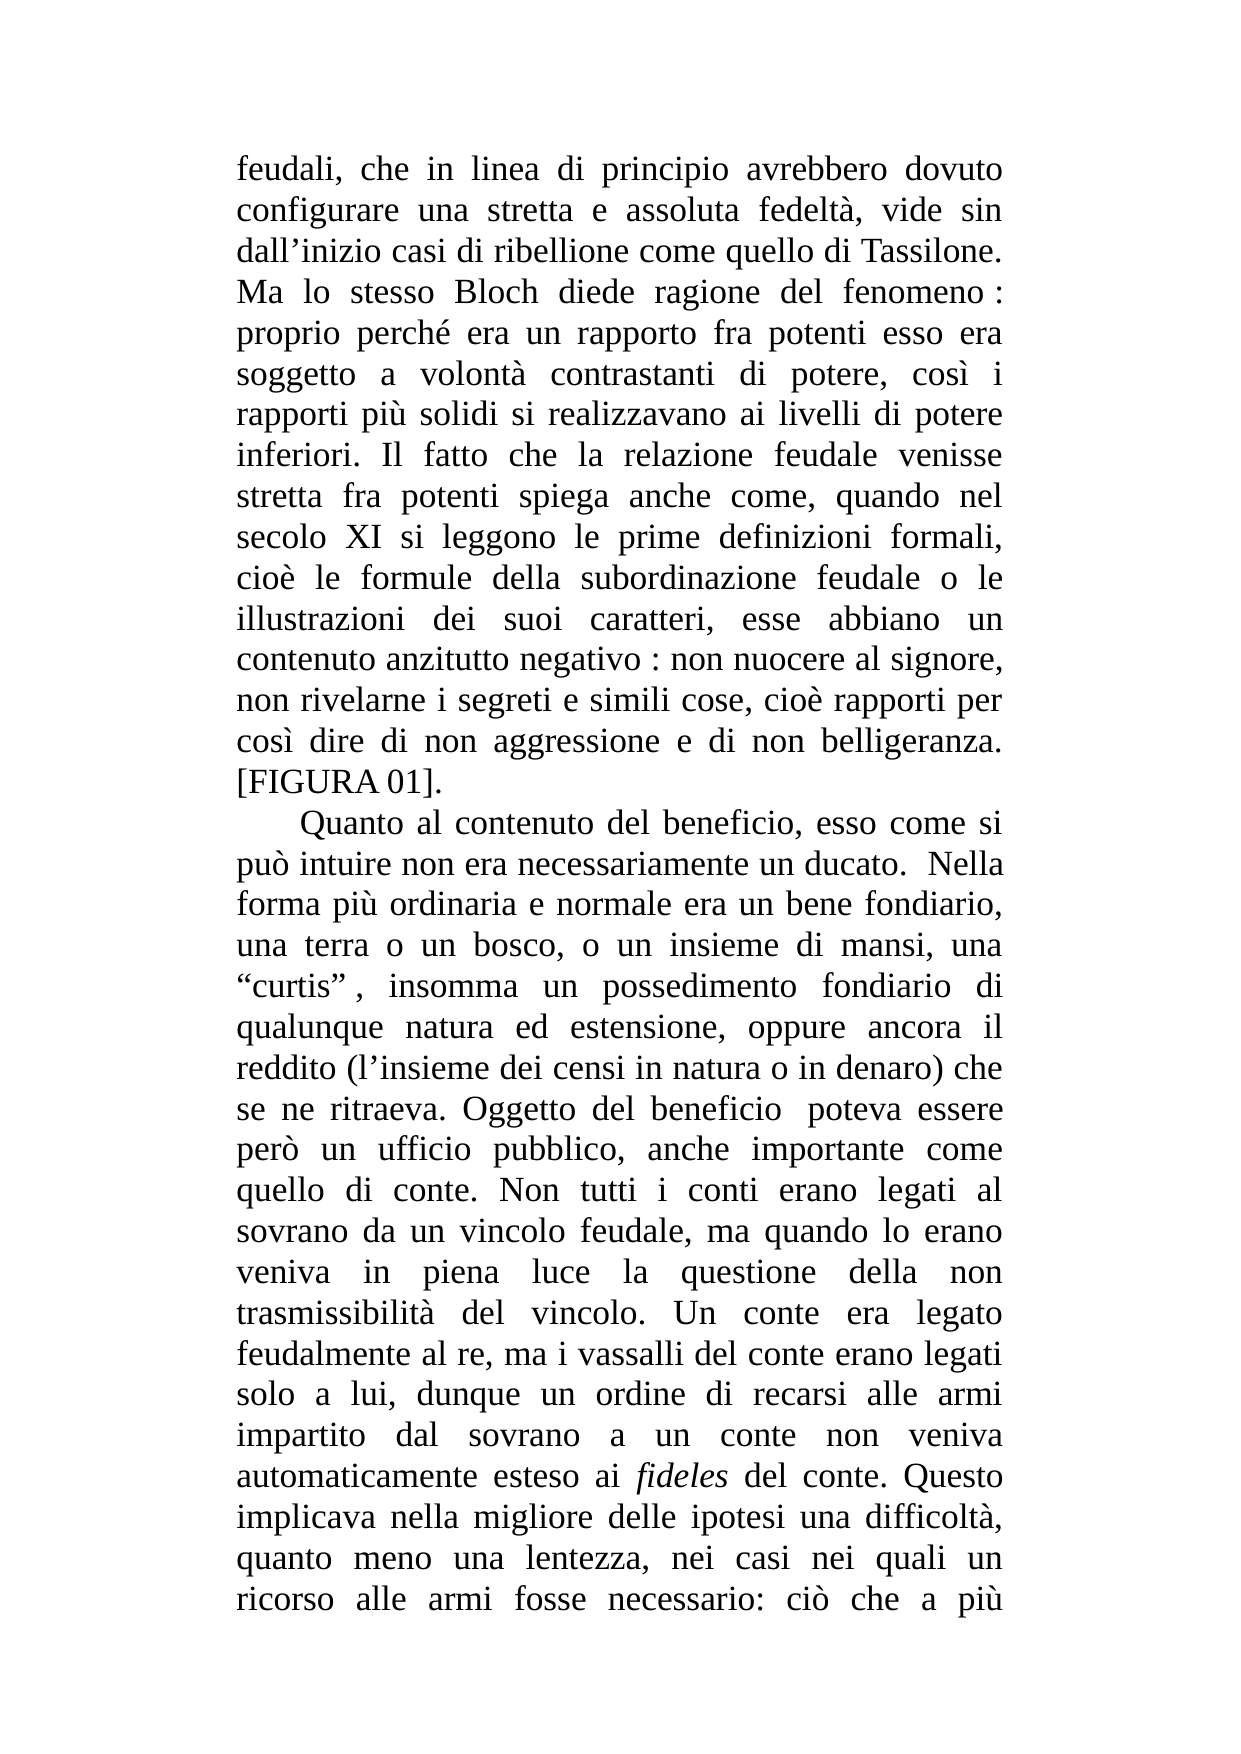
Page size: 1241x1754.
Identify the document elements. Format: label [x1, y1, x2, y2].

text [236, 148, 1004, 801]
text [236, 801, 1004, 1618]
